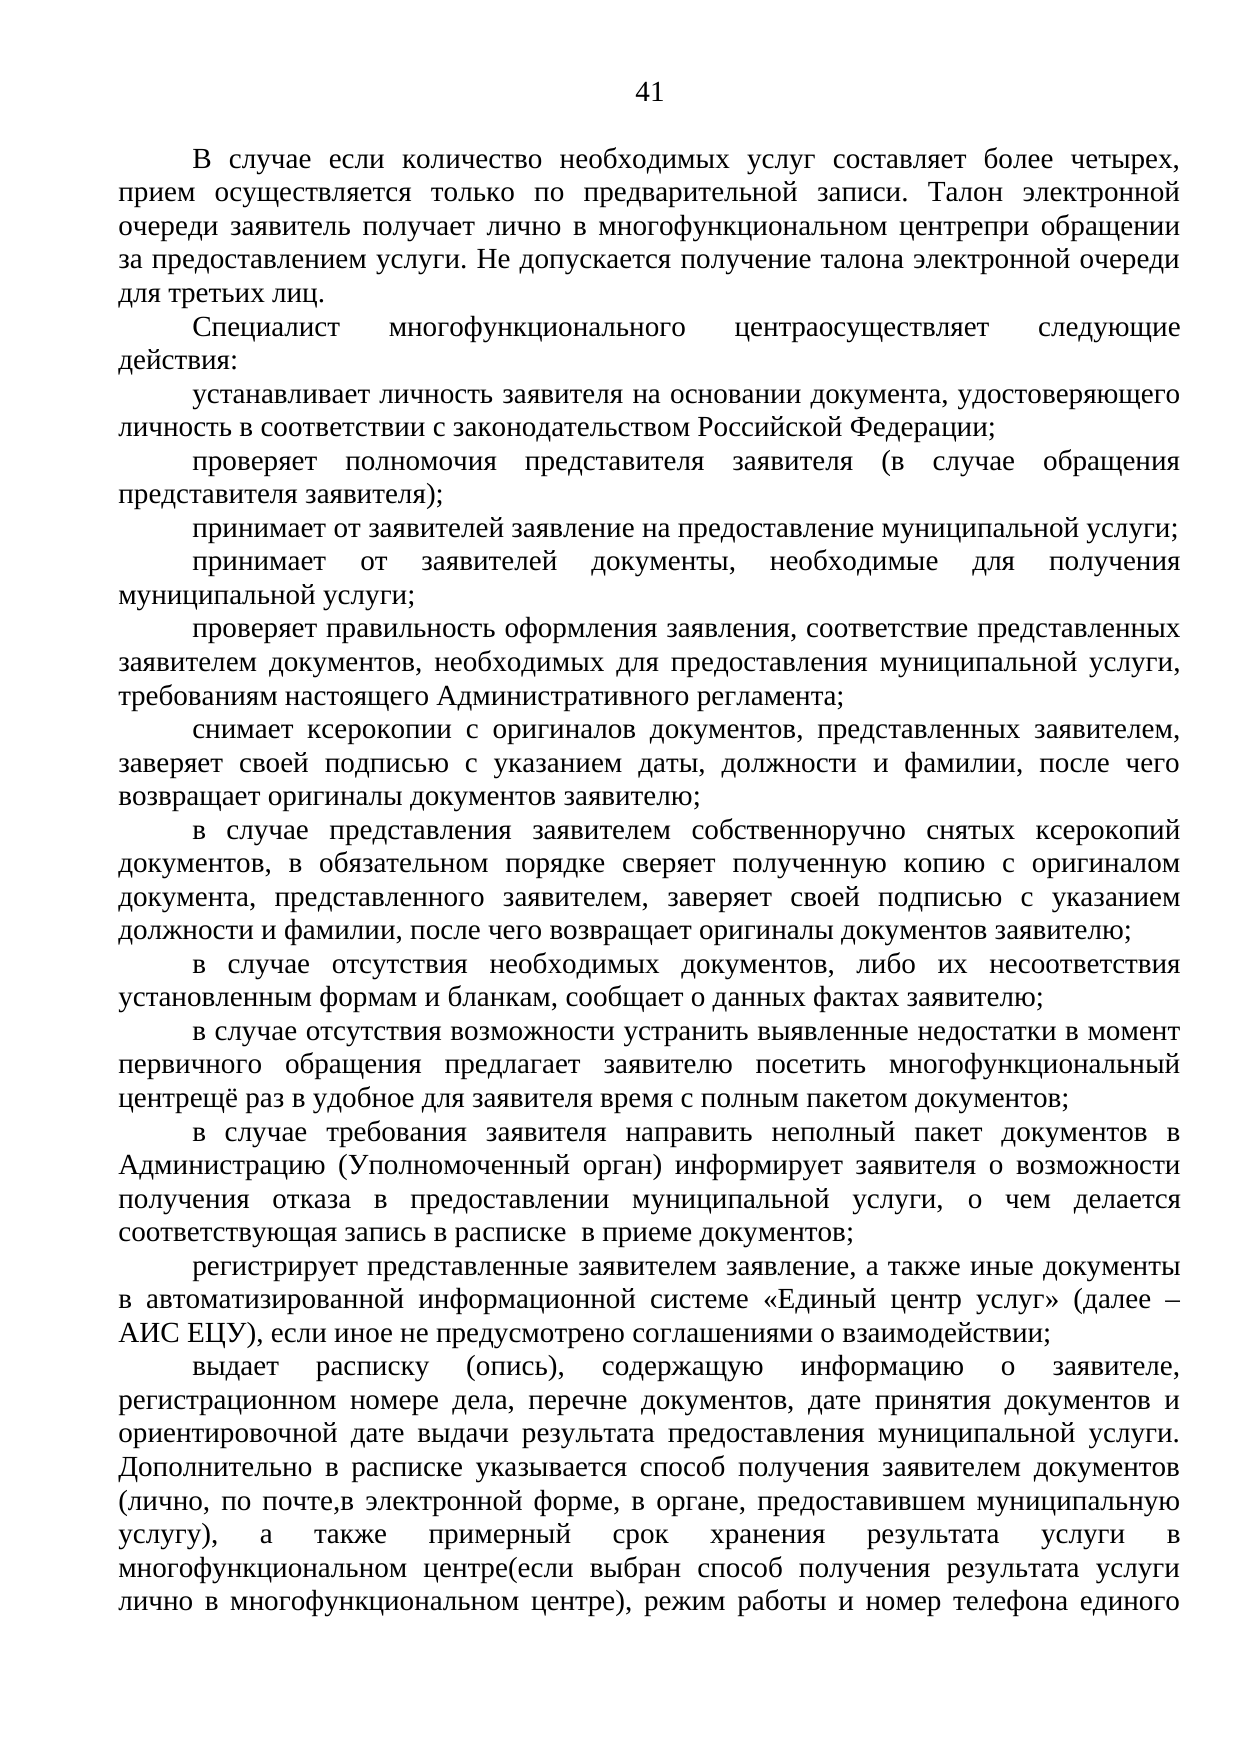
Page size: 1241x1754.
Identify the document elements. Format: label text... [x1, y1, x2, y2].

text в случае требования заявителя направить неполный пакет документов в Администрацию (Уполномоченный орган) информирует заявителя о возможности получения отказа в предоставлении муниципальной услуги, о чем делается соответствующая запись в расписке в приеме документов; [118, 1114, 1181, 1248]
text снимает ксерокопии с оригиналов документов, представленных заявителем, заверяет своей подписью с указанием даты, должности и фамилии, после чего возвращает оригиналы документов заявителю; [118, 711, 1181, 812]
text проверяет полномочия представителя заявителя (в случае обращения представителя заявителя); [118, 443, 1181, 510]
text В случае если количество необходимых услуг составляет более четырех, прием осуществляется только по предварительной записи. Талон электронной очереди заявитель получает лично в многофункциональном центрепри обращении за предоставлением услуги. Не допускается получение талона электронной очереди для третьих лиц. [118, 141, 1181, 309]
text в случае представления заявителем собственноручно снятых ксерокопий документов, в обязательном порядке сверяет полученную копию с оригиналом документа, представленного заявителем, заверяет своей подписью с указанием должности и фамилии, после чего возвращает оригиналы документов заявителю; [118, 812, 1181, 946]
text принимает от заявителей заявление на предоставление муниципальной услуги; [118, 510, 1181, 543]
text принимает от заявителей документы, необходимые для получения муниципальной услуги; [118, 543, 1181, 611]
text в случае отсутствия возможности устранить выявленные недостатки в момент первичного обращения предлагает заявителю посетить многофункциональный центрещё раз в удобное для заявителя время с полным пакетом документов; [118, 1013, 1181, 1114]
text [118, 1348, 1181, 1617]
text устанавливает личность заявителя на основании документа, удостоверяющего личность в соответствии с законодательством Российской Федерации; [118, 376, 1181, 443]
text в случае отсутствия необходимых документов, либо их несоответствия установленным формам и бланкам, сообщает о данных фактах заявителю; [118, 946, 1181, 1013]
text регистрирует представленные заявителем заявление, а также иные документы в автоматизированной информационной системе «Единый центр услуг» (далее – АИС ЕЦУ), если иное не предусмотрено соглашениями о взаимодействии; [118, 1248, 1181, 1348]
text проверяет правильность оформления заявления, соответствие представленных заявителем документов, необходимых для предоставления муниципальной услуги, требованиям настоящего Административного регламента; [118, 611, 1181, 711]
text Специалист многофункционального центраосуществляет следующие действия: [118, 309, 1181, 376]
